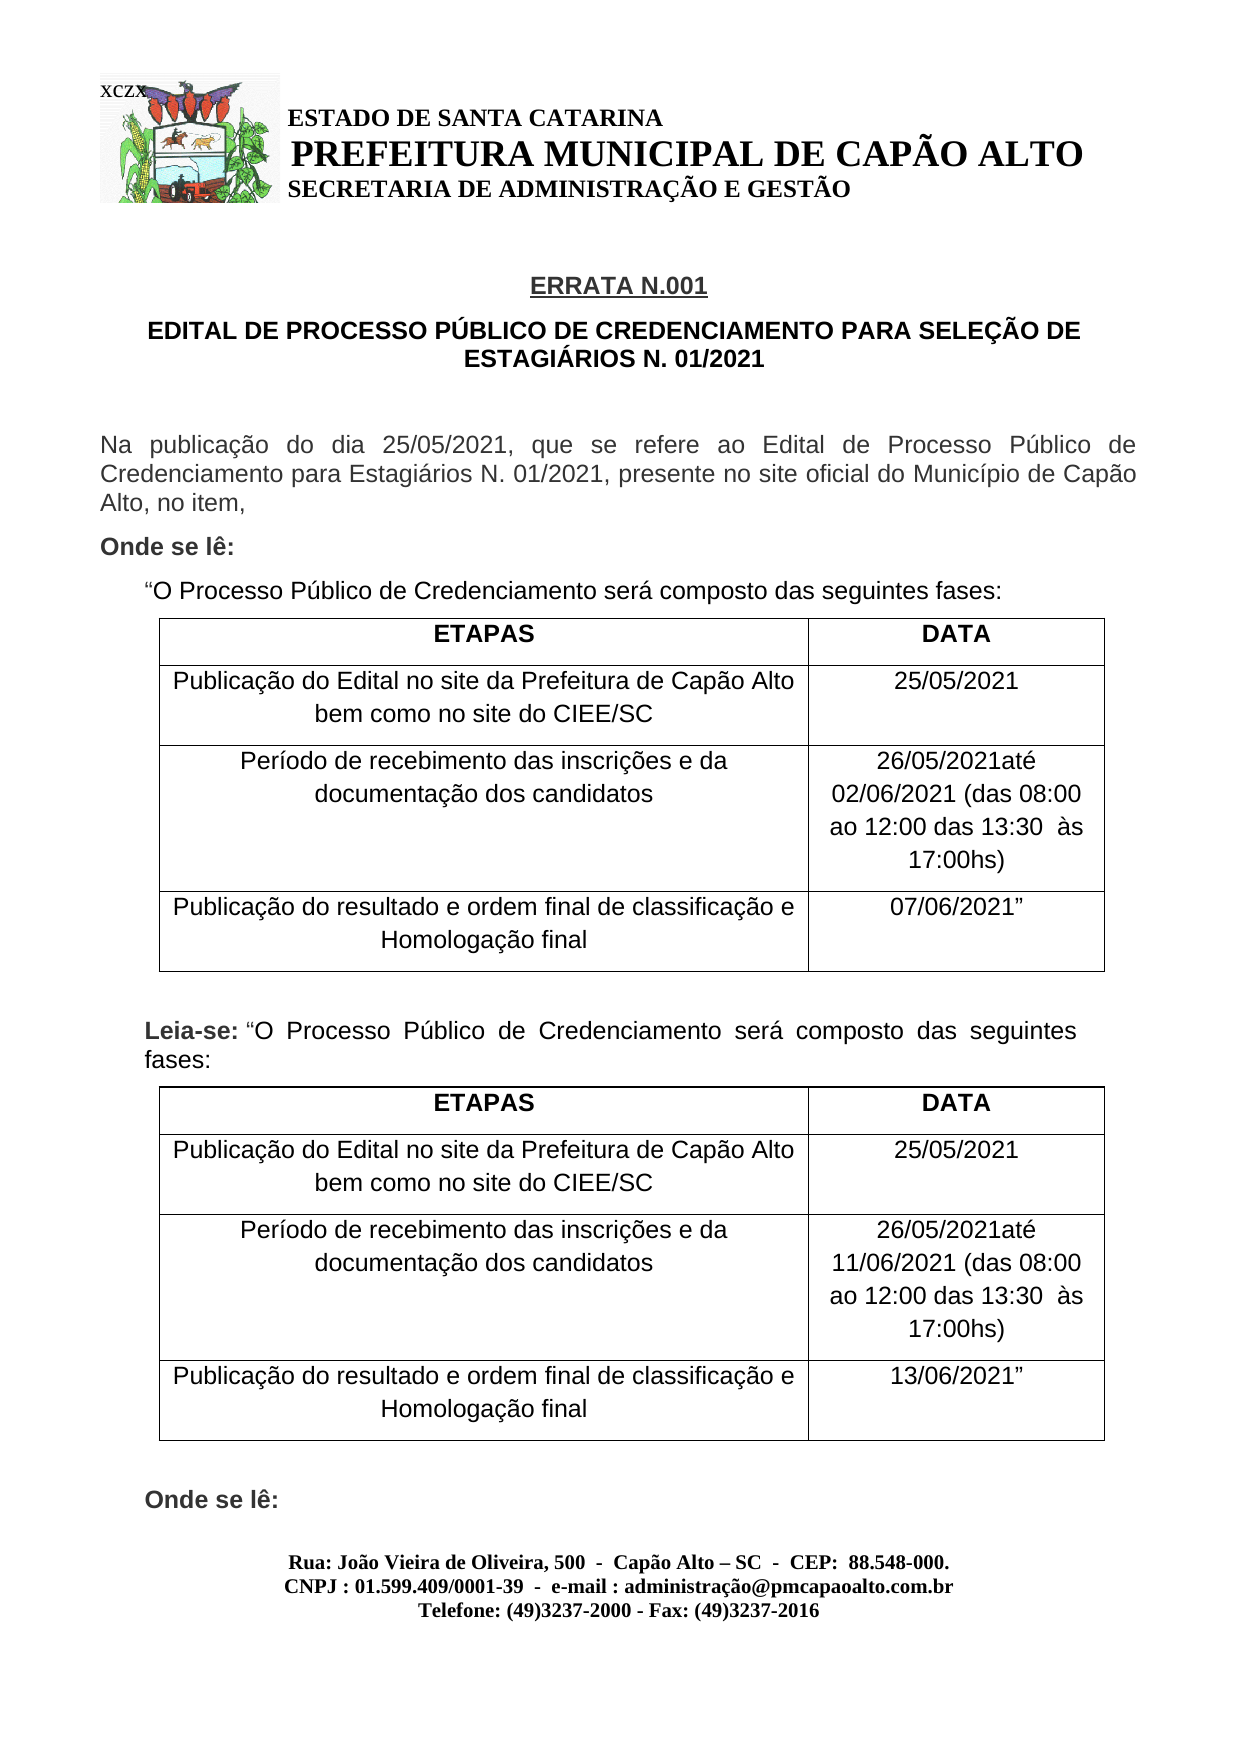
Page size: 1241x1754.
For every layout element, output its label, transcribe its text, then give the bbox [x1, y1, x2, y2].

table_cell 25/05/2021 [809, 1135, 1104, 1213]
table_cell Período de recebimento das inscrições e da documentação dos candidatos [160, 746, 808, 891]
table_cell Publicação do Edital no site da Prefeitura de Capão Alto bem como no site do CIEE/SC [160, 1135, 808, 1213]
table_cell Período de recebimento das inscrições e da documentação dos candidatos [160, 1215, 808, 1360]
table_cell Publicação do resultado e ordem final de classificação e Homologação final [160, 892, 808, 971]
table_header ETAPAS [160, 619, 808, 664]
table_cell 26/05/2021até 11/06/2021 (das 08:00 ao 12:00 das 13:30 às 17:00hs) [809, 1215, 1104, 1360]
table_cell Publicação do Edital no site da Prefeitura de Capão Alto bem como no site do CIEE/SC [160, 666, 808, 745]
table_cell Publicação do resultado e ordem final de classificação e Homologação final [160, 1361, 808, 1440]
text ERRATA N.001 [100, 203, 1137, 300]
table_cell 13/06/2021” [809, 1361, 1104, 1440]
text Na publicação do dia 25/05/2021, que se refere ao Edital de Processo Público de Credenciamento para Estagiários N. 01/2021, presente no site oficial do Município de Capão Alto, no item, [100, 430, 1137, 516]
text Leia-se: “O Processo Público de Credenciamento será composto das seguintes fases: [144, 1016, 1078, 1074]
text Onde se lê: [100, 532, 1137, 561]
table_cell 26/05/2021até 02/06/2021 (das 08:00 ao 12:00 das 13:30 às 17:00hs) [809, 746, 1104, 891]
table_header DATA [809, 619, 1104, 664]
table_header ETAPAS [160, 1088, 808, 1133]
table_cell 07/06/2021” [809, 892, 1104, 971]
text “O Processo Público de Credenciamento será composto das seguintes fases: [144, 576, 1078, 605]
table_cell 25/05/2021 [809, 666, 1104, 745]
text EDITAL DE PROCESSO PÚBLICO DE CREDENCIAMENTO PARA SELEÇÃO DE ESTAGIÁRIOS N. 01/2021 [144, 316, 1084, 373]
text Onde se lê: [144, 1485, 1078, 1514]
table_header DATA [809, 1088, 1104, 1133]
